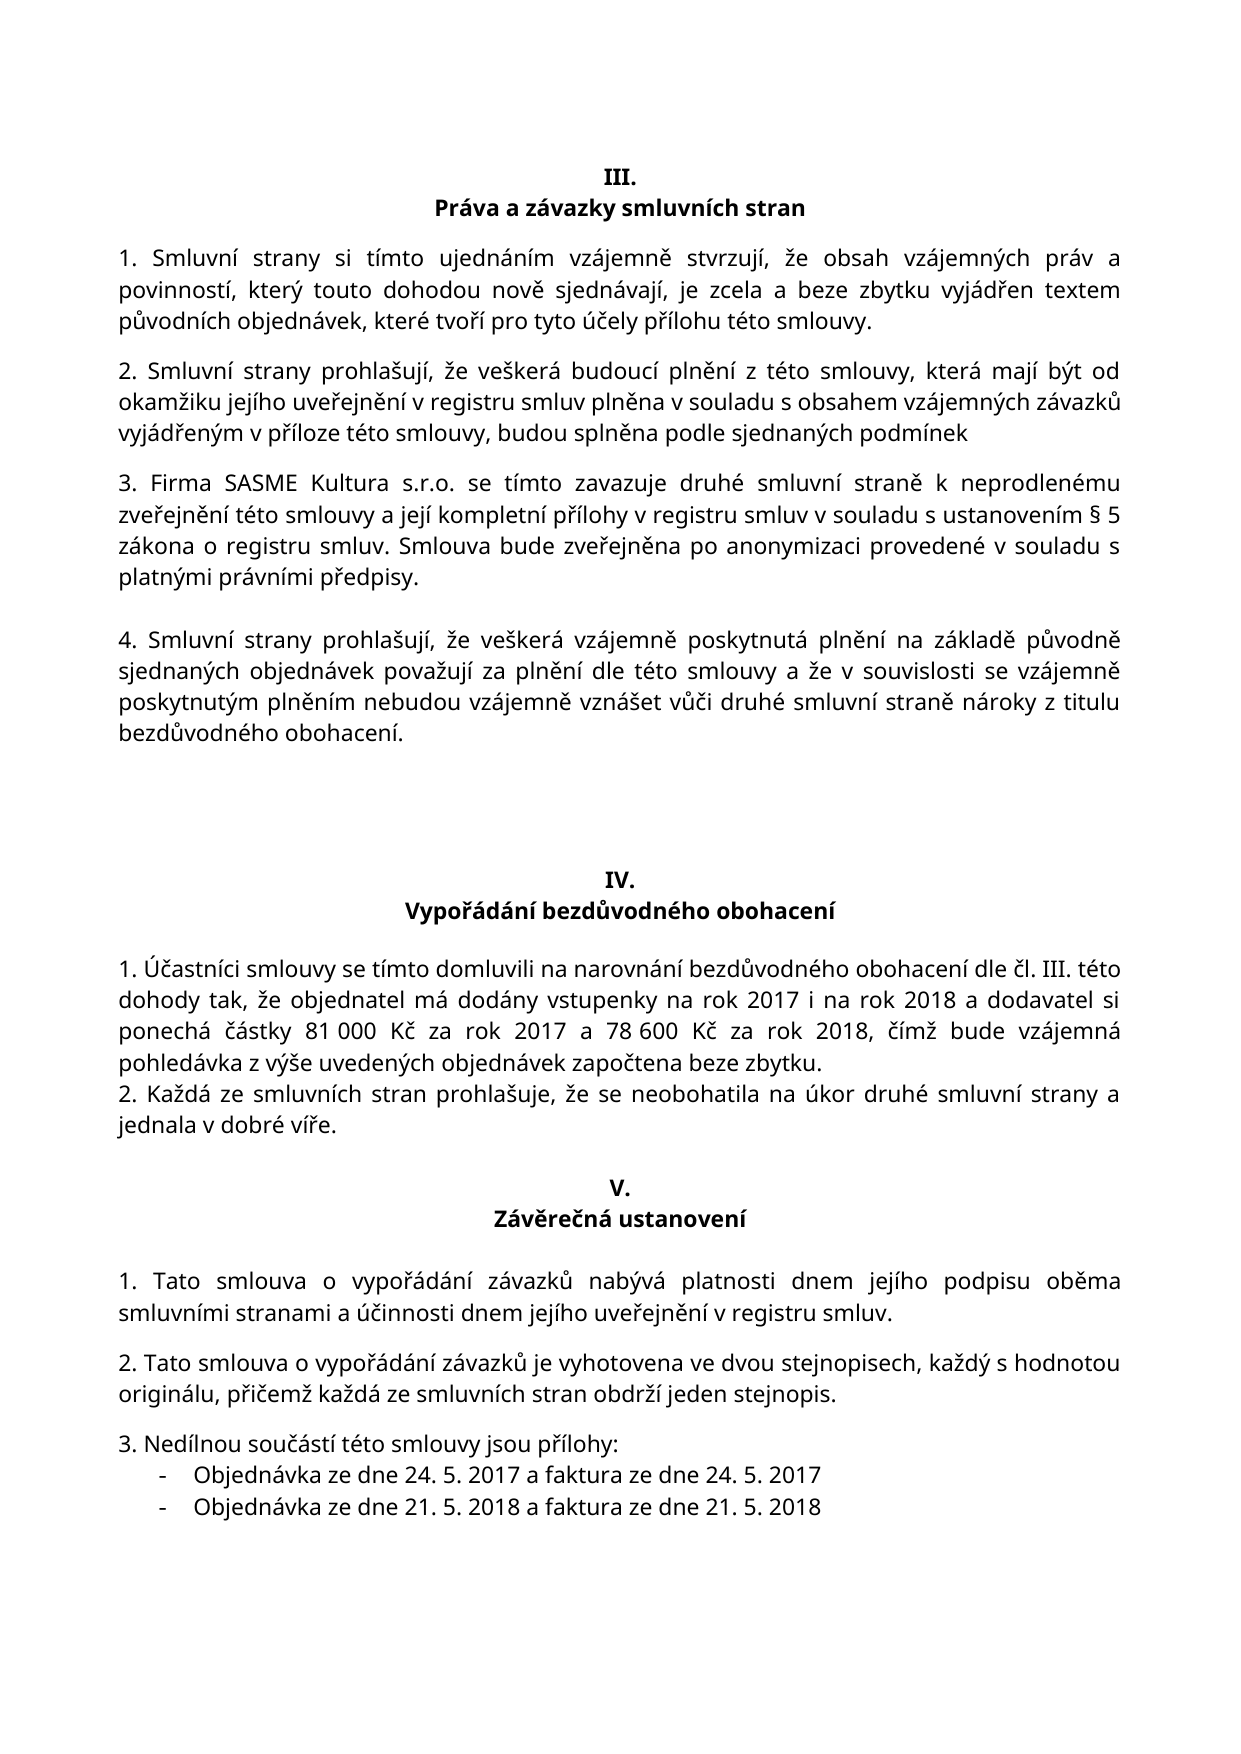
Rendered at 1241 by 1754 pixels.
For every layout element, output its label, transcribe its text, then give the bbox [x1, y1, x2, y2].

text 2. Tato smlouva o vypořádání závazků je vyhotovena ve dvou stejnopisech, každý s hodnotou originálu, přičemž každá ze smluvních stran obdrží jeden stejnopis. [118, 1347, 1122, 1409]
text IV. [118, 864, 1122, 895]
text 3. Firma SASME Kultura s.r.o. se tímto zavazuje druhé smluvní straně k neprodlenému zveřejnění této smlouvy a její kompletní přílohy v registru smluv v souladu s ustanovením § 5 zákona o registru smluv. Smlouva bude zveřejněna po anonymizaci provedené v souladu s platnými právními předpisy. [118, 467, 1122, 592]
text Závěrečná ustanovení [118, 1203, 1122, 1234]
list Objednávka ze dne 24. 5. 2017 a faktura ze dne 24. 5. 2017 [156, 1459, 1122, 1490]
text 1. Smluvní strany si tímto ujednáním vzájemně stvrzují, že obsah vzájemných práv a povinností, který touto dohodou nově sjednávají, je zcela a beze zbytku vyjádřen textem původních objednávek, které tvoří pro tyto účely přílohu této smlouvy. [118, 242, 1122, 336]
text Práva a závazky smluvních stran [118, 192, 1122, 224]
list Objednávka ze dne 21. 5. 2018 a faktura ze dne 21. 5. 2018 [156, 1490, 1122, 1522]
text 1. Tato smlouva o vypořádání závazků nabývá platnosti dnem jejího podpisu oběma smluvními stranami a účinnosti dnem jejího uveřejnění v registru smluv. [118, 1265, 1122, 1328]
text 4. Smluvní strany prohlašují, že veškerá vzájemně poskytnutá plnění na základě původně sjednaných objednávek považují za plnění dle této smlouvy a že v souvislosti se vzájemně poskytnutým plněním nebudou vzájemně vznášet vůči druhé smluvní straně nároky z titulu bezdůvodného obohacení. [118, 624, 1122, 749]
text Vypořádání bezdůvodného obohacení [118, 895, 1122, 926]
text 1. Účastníci smlouvy se tímto domluvili na narovnání bezdůvodného obohacení dle čl. III. této dohody tak, že objednatel má dodány vstupenky na rok 2017 i na rok 2018 a dodavatel si ponechá částky 81 000 Kč za rok 2017 a 78 600 Kč za rok 2018, čímž bude vzájemná pohledávka z výše uvedených objednávek započtena beze zbytku. [118, 953, 1122, 1078]
text 2. Smluvní strany prohlašují, že veškerá budoucí plnění z této smlouvy, která mají být od okamžiku jejího uveřejnění v registru smluv plněna v souladu s obsahem vzájemných závazků vyjádřeným v příloze této smlouvy, budou splněna podle sjednaných podmínek [118, 355, 1122, 449]
text V. [118, 1172, 1122, 1203]
text 2. Každá ze smluvních stran prohlašuje, že se neobohatila na úkor druhé smluvní strany a jednala v dobré víře. [118, 1078, 1122, 1140]
text III. [118, 161, 1122, 192]
text 3. Nedílnou součástí této smlouvy jsou přílohy: [118, 1428, 1122, 1459]
